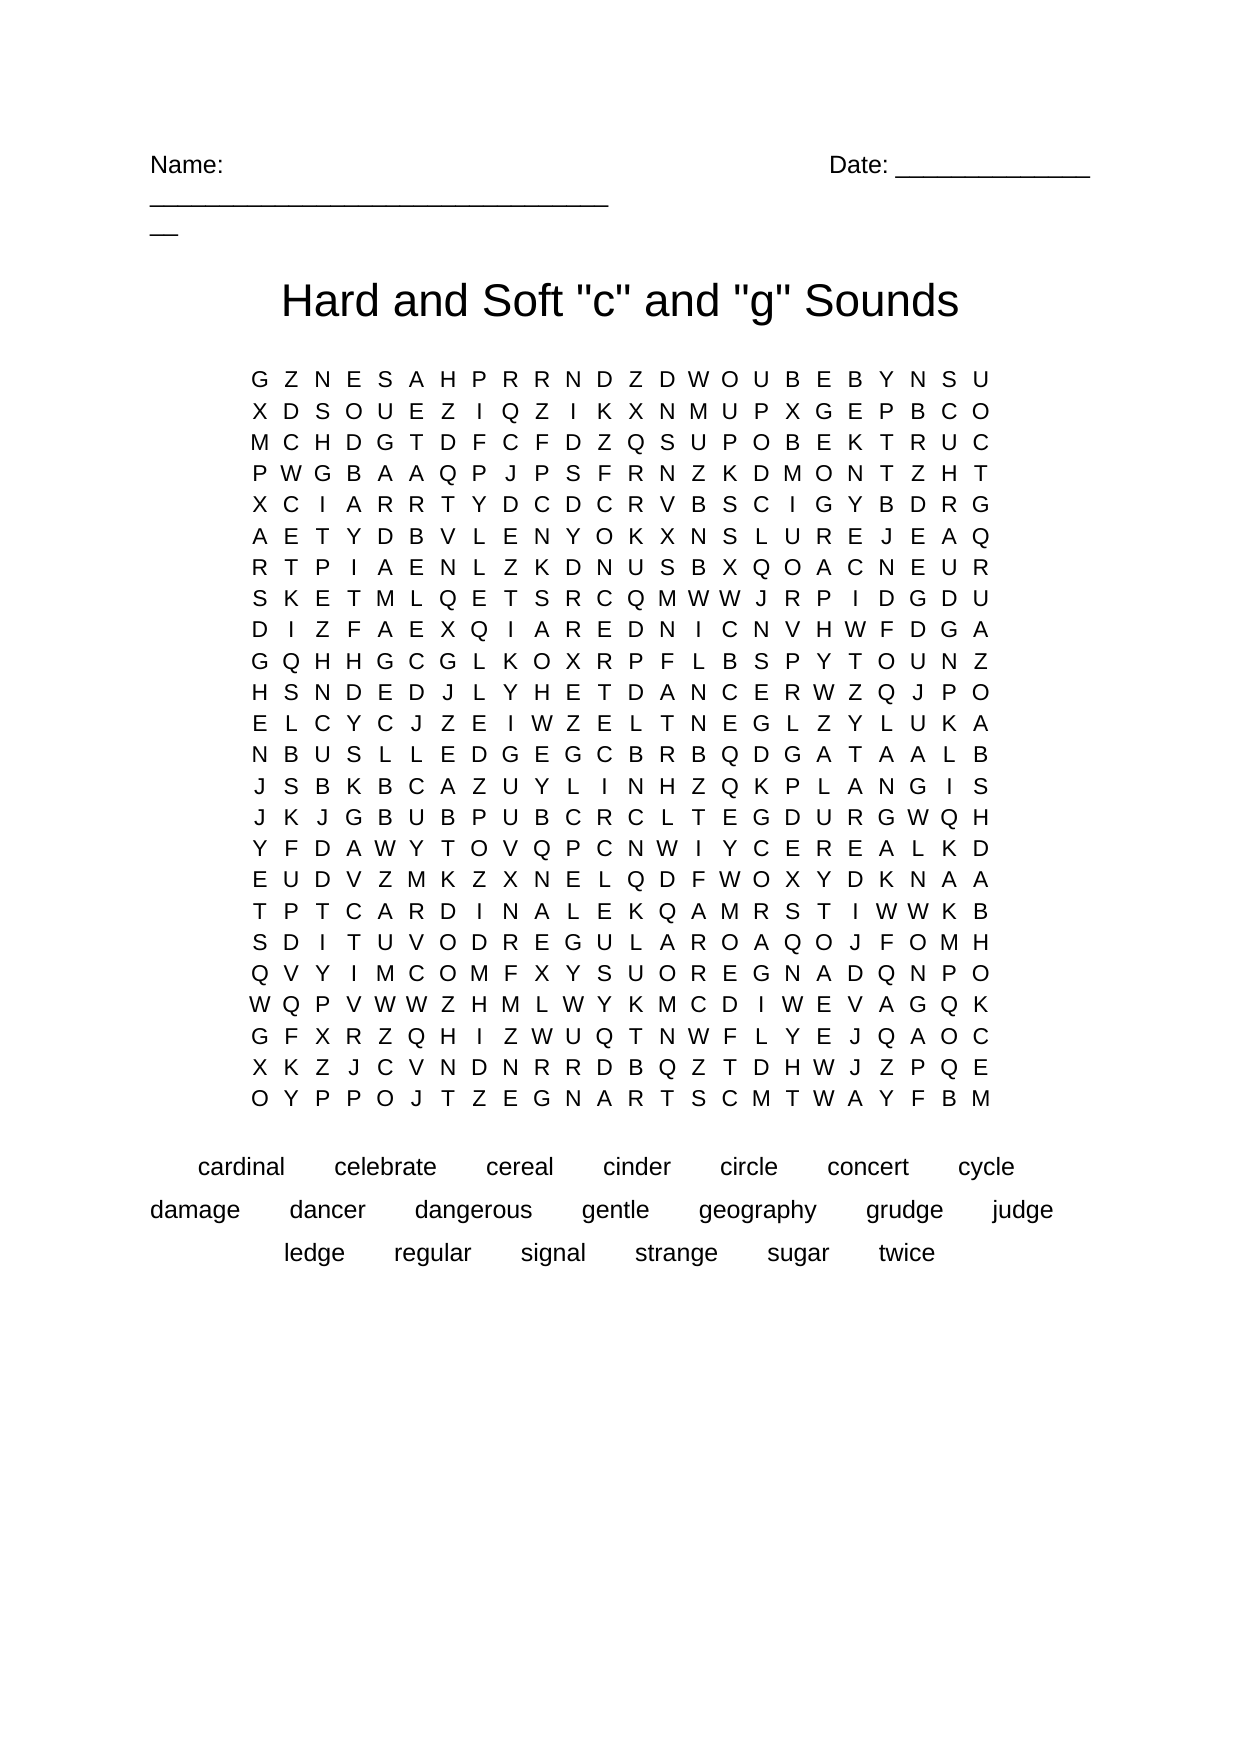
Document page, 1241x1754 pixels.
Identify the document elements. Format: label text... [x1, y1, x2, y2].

table_cell H [965, 926, 996, 958]
table_cell A [902, 739, 933, 770]
table_cell G [307, 458, 338, 489]
table_cell D [464, 926, 495, 958]
table_cell D [965, 833, 996, 864]
table_cell N [683, 520, 714, 551]
table_cell L [464, 645, 495, 676]
table_cell I [840, 583, 871, 614]
table_cell E [714, 708, 745, 739]
table_cell Q [871, 958, 902, 989]
table_cell O [965, 395, 996, 426]
table_cell M [683, 395, 714, 426]
table_cell O [745, 426, 777, 458]
table_cell O [902, 926, 933, 958]
table_cell Q [965, 520, 996, 551]
table_cell B [369, 801, 401, 833]
table_cell N [871, 770, 902, 801]
table_cell N [651, 458, 683, 489]
table_cell I [683, 833, 714, 864]
table_cell D [464, 1051, 495, 1083]
table_cell P [714, 426, 745, 458]
table_cell R [369, 489, 401, 520]
table_cell B [526, 801, 557, 833]
table_cell C [589, 489, 620, 520]
table_cell L [934, 739, 965, 770]
table_cell M [745, 1083, 777, 1114]
table_cell F [338, 614, 369, 645]
table_cell W [808, 1051, 839, 1083]
table_cell R [338, 1020, 369, 1051]
table_cell F [871, 926, 902, 958]
table_header P [464, 364, 495, 395]
table_cell J [902, 676, 933, 708]
table_cell R [558, 583, 589, 614]
table_cell W [369, 833, 401, 864]
table_cell A [432, 770, 463, 801]
table_cell R [683, 958, 714, 989]
table_cell A [808, 739, 839, 770]
table_cell F [464, 426, 495, 458]
table_cell A [934, 520, 965, 551]
table_cell B [965, 739, 996, 770]
table_cell D [745, 458, 777, 489]
table_cell W [777, 989, 808, 1020]
table_cell P [871, 395, 902, 426]
table_cell A [683, 895, 714, 926]
table_cell Q [432, 458, 463, 489]
table_cell A [745, 926, 777, 958]
table_cell Z [464, 770, 495, 801]
table_cell F [275, 1020, 307, 1051]
table_cell S [307, 395, 338, 426]
table_cell K [432, 864, 463, 895]
table_cell C [965, 1020, 996, 1051]
table_cell A [808, 551, 839, 583]
table_cell Z [432, 395, 463, 426]
table_cell N [683, 676, 714, 708]
table_cell D [777, 801, 808, 833]
table_cell E [589, 895, 620, 926]
table_cell G [902, 989, 933, 1020]
table_cell N [777, 958, 808, 989]
table_cell A [840, 1083, 871, 1114]
table_cell E [808, 426, 839, 458]
table_cell Q [495, 395, 526, 426]
table_cell L [745, 520, 777, 551]
table_cell C [965, 426, 996, 458]
table_cell B [683, 489, 714, 520]
table_cell R [401, 895, 432, 926]
table_cell V [432, 520, 463, 551]
table_cell R [777, 676, 808, 708]
table_cell B [683, 551, 714, 583]
table_cell Q [620, 426, 651, 458]
table_cell Y [808, 645, 839, 676]
table_cell W [683, 1020, 714, 1051]
table_cell P [777, 770, 808, 801]
table_cell H [244, 676, 275, 708]
table_cell L [558, 770, 589, 801]
table_cell B [620, 1051, 651, 1083]
table_cell F [902, 1083, 933, 1114]
table_cell T [432, 1083, 463, 1114]
table_cell P [275, 895, 307, 926]
table_cell W [840, 614, 871, 645]
table_cell J [307, 801, 338, 833]
table_cell R [620, 1083, 651, 1114]
table_cell U [777, 520, 808, 551]
table_cell N [558, 1083, 589, 1114]
table_cell I [464, 1020, 495, 1051]
table_cell S [745, 645, 777, 676]
table_cell H [526, 676, 557, 708]
table_cell I [338, 958, 369, 989]
table_cell I [464, 395, 495, 426]
table_cell J [401, 1083, 432, 1114]
table_cell Z [808, 708, 839, 739]
table_cell H [307, 645, 338, 676]
table_cell Y [275, 1083, 307, 1114]
table_cell W [871, 895, 902, 926]
table_cell I [275, 614, 307, 645]
table_cell T [965, 458, 996, 489]
table_cell J [495, 458, 526, 489]
table_cell E [464, 583, 495, 614]
table_cell I [307, 489, 338, 520]
table_cell G [808, 395, 839, 426]
table_cell I [683, 614, 714, 645]
table_cell B [307, 770, 338, 801]
table_cell Q [275, 989, 307, 1020]
table_cell T [651, 1083, 683, 1114]
table_cell H [934, 458, 965, 489]
table_cell L [558, 895, 589, 926]
table_cell M [369, 958, 401, 989]
table_cell X [307, 1020, 338, 1051]
table_cell S [244, 926, 275, 958]
table_header G [244, 364, 275, 395]
table_cell V [495, 833, 526, 864]
table_header U [745, 364, 777, 395]
table_cell I [558, 395, 589, 426]
table_cell D [620, 676, 651, 708]
table_cell Z [495, 1020, 526, 1051]
table_header U [965, 364, 996, 395]
table_cell D [871, 583, 902, 614]
table_cell K [934, 833, 965, 864]
table_cell E [244, 708, 275, 739]
table_cell E [714, 801, 745, 833]
table_cell K [495, 645, 526, 676]
table_cell T [840, 645, 871, 676]
table_cell B [620, 739, 651, 770]
table_cell N [244, 739, 275, 770]
table_cell L [526, 989, 557, 1020]
table_cell T [244, 895, 275, 926]
table_cell O [871, 645, 902, 676]
table_cell A [369, 551, 401, 583]
table_cell C [840, 551, 871, 583]
table_cell Z [965, 645, 996, 676]
table_cell H [307, 426, 338, 458]
table_cell V [275, 958, 307, 989]
table_cell N [620, 770, 651, 801]
table_cell L [745, 1020, 777, 1051]
table_cell Q [275, 645, 307, 676]
table_cell N [495, 1051, 526, 1083]
table_cell U [808, 801, 839, 833]
table_cell R [777, 583, 808, 614]
table_cell P [307, 551, 338, 583]
table_cell G [495, 739, 526, 770]
table_cell R [244, 551, 275, 583]
table_cell T [307, 520, 338, 551]
table_cell E [777, 833, 808, 864]
table_cell D [338, 426, 369, 458]
table_cell T [401, 426, 432, 458]
table_cell A [651, 676, 683, 708]
table_cell D [244, 614, 275, 645]
table_cell P [934, 958, 965, 989]
table_cell V [840, 989, 871, 1020]
table_header B [777, 364, 808, 395]
table_cell P [526, 458, 557, 489]
table_cell J [338, 1051, 369, 1083]
table_cell G [871, 801, 902, 833]
table_cell Z [902, 458, 933, 489]
table_cell W [244, 989, 275, 1020]
table_cell P [777, 645, 808, 676]
table_cell J [244, 801, 275, 833]
table_cell R [401, 489, 432, 520]
table_cell X [244, 395, 275, 426]
table_cell S [714, 520, 745, 551]
table_cell G [432, 645, 463, 676]
table_cell D [432, 895, 463, 926]
table_cell N [651, 614, 683, 645]
table_cell K [275, 801, 307, 833]
table_cell D [464, 739, 495, 770]
table_cell T [683, 801, 714, 833]
table_cell E [745, 676, 777, 708]
table_cell C [714, 1083, 745, 1114]
table_header Date: ______________ [620, 150, 1090, 274]
table_cell W [369, 989, 401, 1020]
table_cell N [840, 458, 871, 489]
table_cell O [464, 833, 495, 864]
table_cell U [620, 958, 651, 989]
table_header W [683, 364, 714, 395]
table_cell Z [683, 1051, 714, 1083]
table_cell H [777, 1051, 808, 1083]
table_cell R [589, 645, 620, 676]
table_cell C [401, 958, 432, 989]
table_cell L [683, 645, 714, 676]
table_cell E [714, 958, 745, 989]
table_cell S [777, 895, 808, 926]
table_cell A [965, 864, 996, 895]
table_cell I [777, 489, 808, 520]
table_cell P [745, 395, 777, 426]
table_cell Q [401, 1020, 432, 1051]
table_cell P [558, 833, 589, 864]
table_cell W [651, 833, 683, 864]
table_cell I [495, 708, 526, 739]
table_cell S [526, 583, 557, 614]
table_cell I [338, 551, 369, 583]
table_cell R [745, 895, 777, 926]
table_cell M [401, 864, 432, 895]
table_cell U [902, 645, 933, 676]
table_cell W [526, 708, 557, 739]
table_cell S [589, 958, 620, 989]
table_cell E [526, 739, 557, 770]
table_cell N [745, 614, 777, 645]
table_cell L [620, 708, 651, 739]
table_cell D [589, 1051, 620, 1083]
table_cell Q [620, 583, 651, 614]
table_cell X [777, 395, 808, 426]
table_cell K [934, 895, 965, 926]
table_cell U [495, 801, 526, 833]
table_header Y [871, 364, 902, 395]
table_cell D [745, 1051, 777, 1083]
table_cell R [902, 426, 933, 458]
table_cell E [965, 1051, 996, 1083]
table_cell K [275, 583, 307, 614]
table_cell E [526, 926, 557, 958]
table_cell Y [777, 1020, 808, 1051]
table_header Z [620, 364, 651, 395]
table_cell Y [401, 833, 432, 864]
table_cell Z [683, 770, 714, 801]
table_cell J [840, 1020, 871, 1051]
table_cell E [840, 833, 871, 864]
table_cell B [871, 489, 902, 520]
table_cell U [369, 926, 401, 958]
table_cell T [840, 739, 871, 770]
table_cell U [965, 583, 996, 614]
table_cell O [808, 458, 839, 489]
table_cell C [714, 676, 745, 708]
table_cell T [432, 833, 463, 864]
table_cell Y [840, 708, 871, 739]
table_cell D [902, 489, 933, 520]
table_cell Q [934, 801, 965, 833]
table_cell A [871, 739, 902, 770]
table_cell T [871, 426, 902, 458]
table_cell U [401, 801, 432, 833]
table_cell G [558, 926, 589, 958]
table_cell Y [464, 489, 495, 520]
table_cell Y [714, 833, 745, 864]
table_cell E [589, 614, 620, 645]
table_cell Y [589, 989, 620, 1020]
table_cell N [307, 676, 338, 708]
table_cell F [589, 458, 620, 489]
table_cell Q [651, 895, 683, 926]
table_cell E [275, 520, 307, 551]
table_cell W [275, 458, 307, 489]
table_cell Y [244, 833, 275, 864]
table_cell A [965, 708, 996, 739]
table_cell E [495, 520, 526, 551]
table_cell A [369, 614, 401, 645]
table_cell L [369, 739, 401, 770]
table_cell K [871, 864, 902, 895]
table_cell F [495, 958, 526, 989]
table_cell D [840, 864, 871, 895]
table_cell D [401, 676, 432, 708]
table_cell D [275, 395, 307, 426]
table_cell G [902, 770, 933, 801]
table_cell O [338, 395, 369, 426]
table_cell J [401, 708, 432, 739]
table_cell V [651, 489, 683, 520]
table_cell R [495, 926, 526, 958]
table_cell L [464, 676, 495, 708]
table_cell P [808, 583, 839, 614]
table_cell Z [526, 395, 557, 426]
table_cell I [934, 770, 965, 801]
table_cell W [683, 583, 714, 614]
table_cell D [338, 676, 369, 708]
table_cell Z [369, 864, 401, 895]
table_cell G [369, 645, 401, 676]
table_header E [338, 364, 369, 395]
table_cell H [651, 770, 683, 801]
table_cell X [495, 864, 526, 895]
table_header N [558, 364, 589, 395]
table_cell N [495, 895, 526, 926]
table_cell D [902, 614, 933, 645]
table_cell I [495, 614, 526, 645]
table_cell E [808, 1020, 839, 1051]
table_cell V [401, 1051, 432, 1083]
table_header Z [275, 364, 307, 395]
table_cell N [620, 833, 651, 864]
table_cell T [714, 1051, 745, 1083]
table_cell C [589, 833, 620, 864]
table_cell S [275, 676, 307, 708]
table_header R [495, 364, 526, 395]
table_cell P [464, 801, 495, 833]
table_cell K [714, 458, 745, 489]
table_cell P [934, 676, 965, 708]
table_cell C [558, 801, 589, 833]
table_cell L [275, 708, 307, 739]
table_cell Z [307, 1051, 338, 1083]
table_cell R [589, 801, 620, 833]
table_cell D [620, 614, 651, 645]
table_cell D [432, 426, 463, 458]
table_cell E [244, 864, 275, 895]
table_cell X [777, 864, 808, 895]
table_cell A [589, 1083, 620, 1114]
table_cell Z [589, 426, 620, 458]
table_cell H [338, 645, 369, 676]
table_cell N [526, 520, 557, 551]
table_cell C [745, 489, 777, 520]
table_cell I [307, 926, 338, 958]
table_cell A [934, 864, 965, 895]
table_cell G [338, 801, 369, 833]
table_cell H [965, 801, 996, 833]
table_cell Y [558, 958, 589, 989]
table_cell P [338, 1083, 369, 1114]
table_cell Q [871, 676, 902, 708]
table_cell K [620, 520, 651, 551]
table_cell L [651, 801, 683, 833]
table_cell Z [369, 1020, 401, 1051]
table_cell D [714, 989, 745, 1020]
table_cell Y [307, 958, 338, 989]
table_cell E [840, 520, 871, 551]
table_cell W [558, 989, 589, 1020]
table_cell C [745, 833, 777, 864]
table_cell Z [683, 458, 714, 489]
table_cell U [934, 426, 965, 458]
table_cell N [902, 864, 933, 895]
table_cell T [777, 1083, 808, 1114]
table_cell X [244, 489, 275, 520]
table_cell G [244, 1020, 275, 1051]
table_cell A [902, 1020, 933, 1051]
table_cell U [369, 395, 401, 426]
table_cell D [495, 489, 526, 520]
table_cell A [338, 489, 369, 520]
table_header D [589, 364, 620, 395]
table_cell N [589, 551, 620, 583]
table_cell R [526, 1051, 557, 1083]
table_cell O [714, 926, 745, 958]
table_cell K [526, 551, 557, 583]
table_cell N [651, 395, 683, 426]
table_header E [808, 364, 839, 395]
table_cell R [808, 520, 839, 551]
table_header B [840, 364, 871, 395]
table_cell T [338, 583, 369, 614]
table_cell D [558, 426, 589, 458]
table_cell P [620, 645, 651, 676]
table_cell L [401, 583, 432, 614]
table_cell Q [244, 958, 275, 989]
table_cell V [338, 864, 369, 895]
table_cell W [902, 895, 933, 926]
table_cell O [432, 926, 463, 958]
table_cell L [464, 520, 495, 551]
table_cell B [683, 739, 714, 770]
table_cell C [526, 489, 557, 520]
table_cell F [871, 614, 902, 645]
table_cell Q [777, 926, 808, 958]
table_cell F [714, 1020, 745, 1051]
table_cell A [965, 614, 996, 645]
table_cell T [338, 926, 369, 958]
table_cell B [902, 395, 933, 426]
table_cell H [432, 1020, 463, 1051]
table_cell C [683, 989, 714, 1020]
table_cell E [432, 739, 463, 770]
table_cell M [714, 895, 745, 926]
table_cell W [714, 864, 745, 895]
table_cell G [369, 426, 401, 458]
table_cell D [307, 864, 338, 895]
table_cell Q [620, 864, 651, 895]
text cardinal celebrate cereal cinder circle concert cycle damage dancer dangerous gentle geography grudge judge ledge regular signal strange sugar twice [150, 1151, 1090, 1266]
table_cell T [495, 583, 526, 614]
table_cell U [495, 770, 526, 801]
table_cell E [558, 864, 589, 895]
table_cell P [244, 458, 275, 489]
table_cell K [965, 989, 996, 1020]
table_cell Q [714, 770, 745, 801]
table_cell M [495, 989, 526, 1020]
table_cell C [714, 614, 745, 645]
table_cell J [871, 520, 902, 551]
table_cell G [526, 1083, 557, 1114]
table_cell E [495, 1083, 526, 1114]
table_cell G [745, 708, 777, 739]
table_cell R [558, 614, 589, 645]
table_cell M [369, 583, 401, 614]
table_cell Z [558, 708, 589, 739]
table_cell E [840, 395, 871, 426]
table_cell R [683, 926, 714, 958]
table_cell A [369, 458, 401, 489]
table_cell H [808, 614, 839, 645]
table_cell Z [840, 676, 871, 708]
table_cell Z [871, 1051, 902, 1083]
table_cell T [432, 489, 463, 520]
table_header Name: ___________________________________ [150, 150, 620, 274]
table_cell R [558, 1051, 589, 1083]
table_cell J [840, 926, 871, 958]
table_cell A [369, 895, 401, 926]
table_cell K [934, 708, 965, 739]
table_header D [651, 364, 683, 395]
table_cell Y [840, 489, 871, 520]
table_cell D [369, 520, 401, 551]
table_cell O [369, 1083, 401, 1114]
table_header R [526, 364, 557, 395]
table_cell Q [651, 1051, 683, 1083]
table_cell V [777, 614, 808, 645]
table_cell F [651, 645, 683, 676]
table_cell E [902, 520, 933, 551]
table_cell N [432, 1051, 463, 1083]
table_cell B [432, 801, 463, 833]
table_cell M [777, 458, 808, 489]
table_cell G [965, 489, 996, 520]
table_cell M [965, 1083, 996, 1114]
table_cell T [620, 1020, 651, 1051]
table_cell A [871, 989, 902, 1020]
table_cell B [401, 520, 432, 551]
table_cell Q [934, 989, 965, 1020]
table_cell E [401, 395, 432, 426]
table_cell Q [714, 739, 745, 770]
table_cell D [745, 739, 777, 770]
table_cell V [338, 989, 369, 1020]
table_cell G [808, 489, 839, 520]
table_cell N [902, 958, 933, 989]
table_cell W [401, 989, 432, 1020]
table_cell P [464, 458, 495, 489]
table_header O [714, 364, 745, 395]
table_cell I [464, 895, 495, 926]
table_cell T [808, 895, 839, 926]
table_cell R [934, 489, 965, 520]
table_cell W [714, 583, 745, 614]
table_cell Y [871, 1083, 902, 1114]
table_cell A [526, 895, 557, 926]
table_cell A [526, 614, 557, 645]
table_cell M [464, 958, 495, 989]
table_cell N [683, 708, 714, 739]
table_cell A [244, 520, 275, 551]
table_cell Q [934, 1051, 965, 1083]
table_cell S [714, 489, 745, 520]
table_cell A [808, 958, 839, 989]
table_cell R [620, 458, 651, 489]
table_cell E [808, 989, 839, 1020]
table_cell Q [464, 614, 495, 645]
table_cell K [620, 989, 651, 1020]
table_cell O [965, 676, 996, 708]
table_cell R [651, 739, 683, 770]
table_cell C [495, 426, 526, 458]
table_cell L [871, 708, 902, 739]
table_cell N [651, 1020, 683, 1051]
table_cell M [934, 926, 965, 958]
table_cell Q [432, 583, 463, 614]
table_cell L [401, 739, 432, 770]
table_cell Z [464, 1083, 495, 1114]
table_cell S [683, 1083, 714, 1114]
table_cell I [745, 989, 777, 1020]
table_cell B [275, 739, 307, 770]
table_cell D [651, 864, 683, 895]
table_cell K [840, 426, 871, 458]
table_cell R [965, 551, 996, 583]
table_cell G [745, 801, 777, 833]
table_header N [902, 364, 933, 395]
table_cell T [275, 551, 307, 583]
table_cell P [902, 1051, 933, 1083]
table_cell S [338, 739, 369, 770]
table_cell L [808, 770, 839, 801]
table_cell G [934, 614, 965, 645]
table_cell X [432, 614, 463, 645]
table_cell O [526, 645, 557, 676]
table_cell U [307, 739, 338, 770]
table_cell Z [307, 614, 338, 645]
table_cell S [244, 583, 275, 614]
table_cell D [307, 833, 338, 864]
table_cell R [840, 801, 871, 833]
table_header S [369, 364, 401, 395]
table_cell W [808, 1083, 839, 1114]
table_header A [401, 364, 432, 395]
table_cell G [244, 645, 275, 676]
table_cell C [401, 645, 432, 676]
table_cell A [840, 770, 871, 801]
table_cell E [401, 551, 432, 583]
table_cell R [620, 489, 651, 520]
table_cell C [934, 395, 965, 426]
table_cell R [808, 833, 839, 864]
table_cell N [934, 645, 965, 676]
table_cell K [275, 1051, 307, 1083]
table_cell A [871, 833, 902, 864]
table_cell B [714, 645, 745, 676]
table_cell U [620, 551, 651, 583]
table_header H [432, 364, 463, 395]
table_cell E [589, 708, 620, 739]
table_cell O [589, 520, 620, 551]
table_cell F [683, 864, 714, 895]
table_cell C [338, 895, 369, 926]
table_cell S [275, 770, 307, 801]
table_cell X [526, 958, 557, 989]
table_cell U [589, 926, 620, 958]
table_cell X [558, 645, 589, 676]
table_cell D [558, 551, 589, 583]
table_cell O [777, 551, 808, 583]
table_cell X [244, 1051, 275, 1083]
table_cell A [401, 458, 432, 489]
table_cell E [369, 676, 401, 708]
table_cell C [275, 426, 307, 458]
table_cell Q [589, 1020, 620, 1051]
table_cell Z [432, 708, 463, 739]
table_cell U [934, 551, 965, 583]
table_cell O [651, 958, 683, 989]
table_cell A [651, 926, 683, 958]
table_cell Y [808, 864, 839, 895]
table_cell T [589, 676, 620, 708]
table_cell M [244, 426, 275, 458]
table_cell V [401, 926, 432, 958]
table_cell T [651, 708, 683, 739]
table_cell B [934, 1083, 965, 1114]
table_cell D [840, 958, 871, 989]
table_cell Z [464, 864, 495, 895]
table_cell W [526, 1020, 557, 1051]
table_cell L [902, 833, 933, 864]
table_cell D [558, 489, 589, 520]
table_cell B [777, 426, 808, 458]
table_cell U [558, 1020, 589, 1051]
table_cell C [307, 708, 338, 739]
table_cell L [777, 708, 808, 739]
table_cell B [338, 458, 369, 489]
table_cell Z [432, 989, 463, 1020]
table_cell Y [338, 520, 369, 551]
table_cell S [965, 770, 996, 801]
table_cell U [683, 426, 714, 458]
table_cell Q [526, 833, 557, 864]
table_cell T [871, 458, 902, 489]
table_cell X [620, 395, 651, 426]
table_cell Y [558, 520, 589, 551]
table_cell Q [871, 1020, 902, 1051]
table_cell T [307, 895, 338, 926]
table_cell K [745, 770, 777, 801]
table_cell N [432, 551, 463, 583]
table_cell F [526, 426, 557, 458]
table_cell P [307, 1083, 338, 1114]
table_cell N [526, 864, 557, 895]
table_cell G [745, 958, 777, 989]
table_cell X [714, 551, 745, 583]
table_cell C [369, 1051, 401, 1083]
table_cell X [651, 520, 683, 551]
table_cell J [745, 583, 777, 614]
table_cell O [432, 958, 463, 989]
table_cell J [244, 770, 275, 801]
table_cell Z [495, 551, 526, 583]
table_header N [307, 364, 338, 395]
table_cell F [275, 833, 307, 864]
table_cell O [808, 926, 839, 958]
table_cell S [651, 426, 683, 458]
table_cell D [934, 583, 965, 614]
title Hard and Soft "c" and "g" Sounds [150, 274, 1090, 326]
table_cell K [589, 395, 620, 426]
table_cell J [840, 1051, 871, 1083]
table_cell P [307, 989, 338, 1020]
table_cell E [902, 551, 933, 583]
table_cell E [401, 614, 432, 645]
table_cell W [902, 801, 933, 833]
table_cell G [902, 583, 933, 614]
table_cell O [745, 864, 777, 895]
table_cell M [651, 583, 683, 614]
table_cell E [558, 676, 589, 708]
table_cell C [620, 801, 651, 833]
table_cell K [338, 770, 369, 801]
table_cell S [651, 551, 683, 583]
table_cell C [275, 489, 307, 520]
table_cell B [965, 895, 996, 926]
table_cell M [651, 989, 683, 1020]
table_cell L [464, 551, 495, 583]
table_cell B [369, 770, 401, 801]
table_cell C [589, 739, 620, 770]
table_cell D [275, 926, 307, 958]
table_cell H [464, 989, 495, 1020]
table_cell U [275, 864, 307, 895]
table_cell Y [526, 770, 557, 801]
table_cell K [620, 895, 651, 926]
table_cell Q [745, 551, 777, 583]
table_cell L [620, 926, 651, 958]
table_cell G [777, 739, 808, 770]
table_cell W [808, 676, 839, 708]
table_cell E [307, 583, 338, 614]
table_cell E [464, 708, 495, 739]
table_cell U [902, 708, 933, 739]
table_cell A [338, 833, 369, 864]
table_cell O [965, 958, 996, 989]
table_cell G [558, 739, 589, 770]
table_cell J [432, 676, 463, 708]
table_cell Y [495, 676, 526, 708]
table_cell I [840, 895, 871, 926]
table_cell Y [338, 708, 369, 739]
table_cell S [558, 458, 589, 489]
table_cell C [589, 583, 620, 614]
table_cell O [244, 1083, 275, 1114]
table_cell L [589, 864, 620, 895]
table_header S [934, 364, 965, 395]
table_cell I [589, 770, 620, 801]
table_cell O [934, 1020, 965, 1051]
table_cell U [714, 395, 745, 426]
table_cell N [871, 551, 902, 583]
table_cell C [401, 770, 432, 801]
table_cell C [369, 708, 401, 739]
